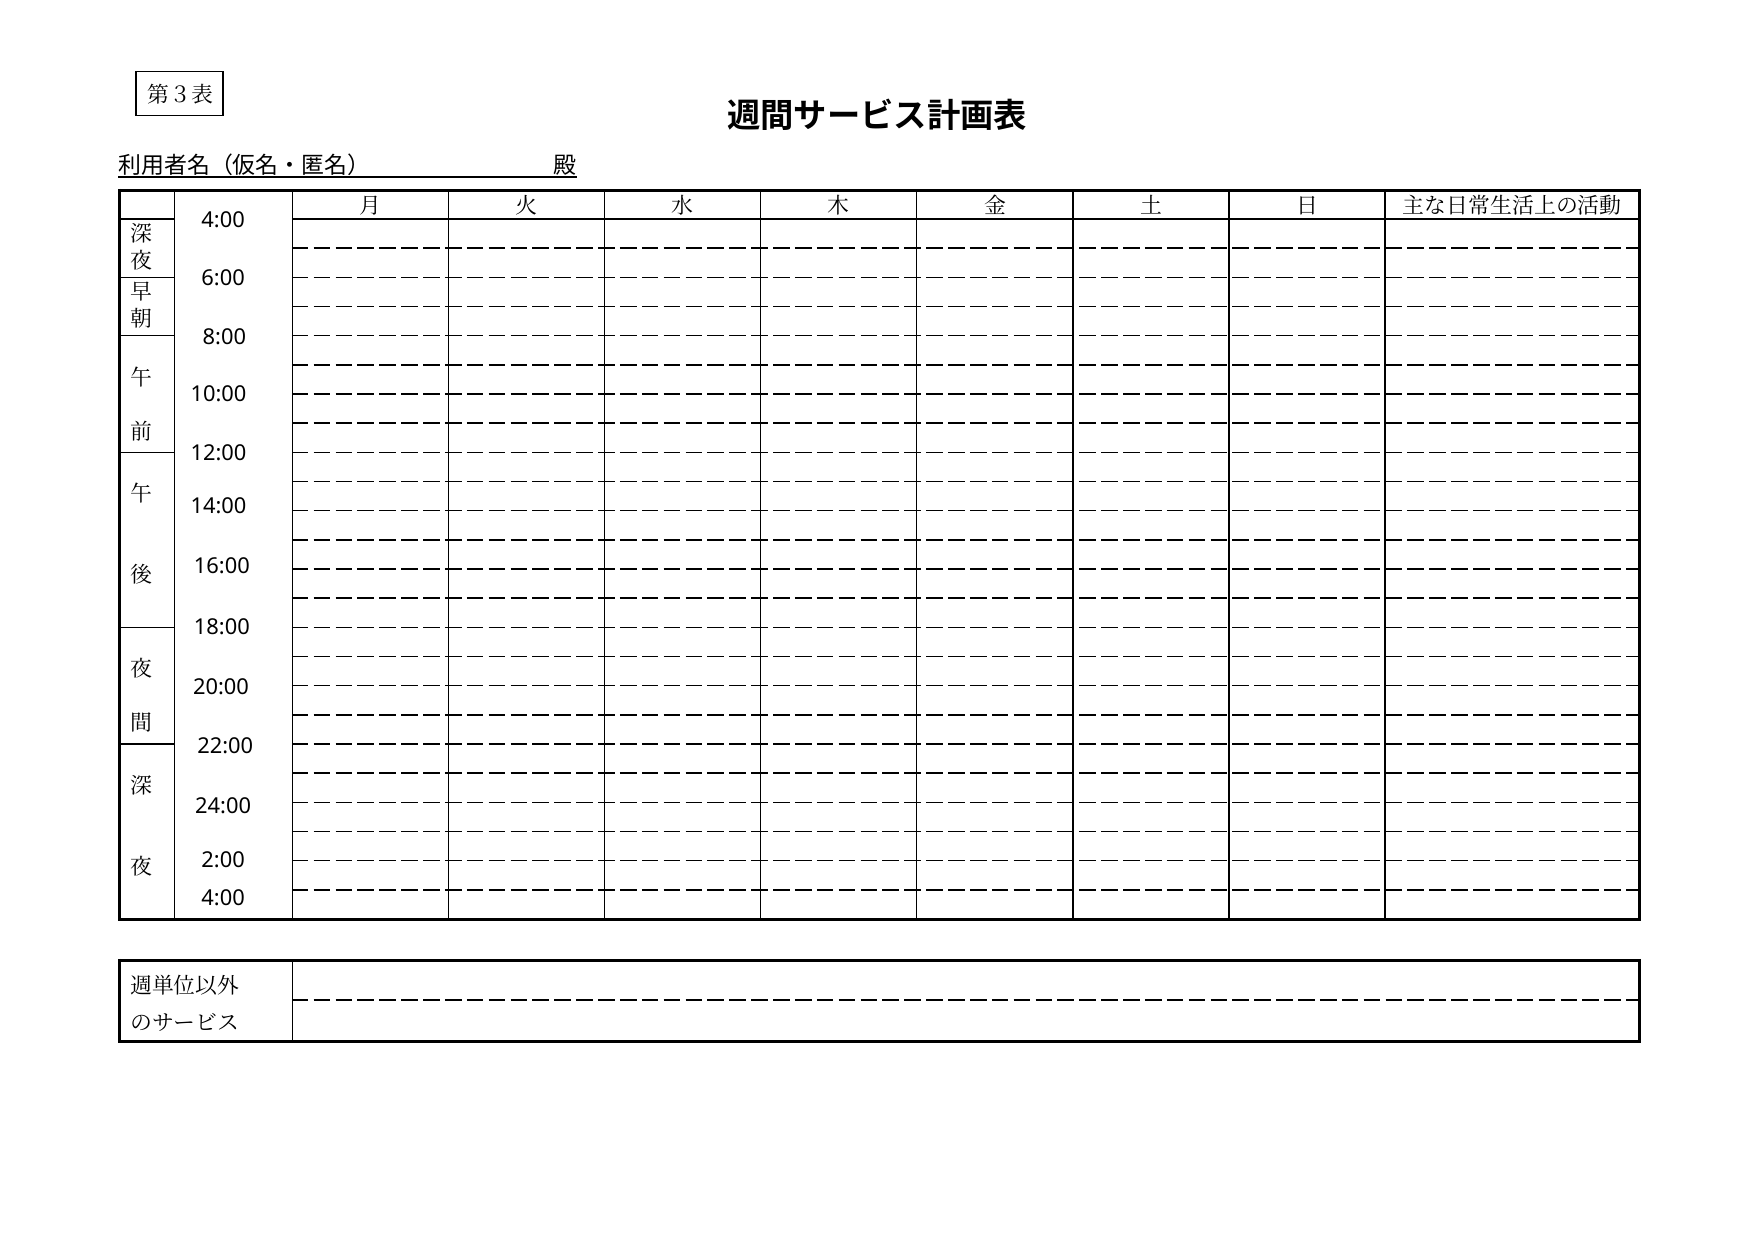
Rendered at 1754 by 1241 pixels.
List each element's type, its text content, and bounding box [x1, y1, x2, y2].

table_cell [175, 218, 201, 247]
table_cell 夜 間 [121, 628, 174, 743]
table_cell [283, 889, 292, 918]
table_cell [1230, 220, 1384, 247]
table_cell [605, 714, 760, 743]
table_cell [1230, 801, 1384, 831]
table_cell [293, 276, 448, 306]
table_cell [284, 393, 292, 422]
table_cell [1386, 714, 1638, 743]
table_cell [605, 422, 760, 451]
table_cell [605, 306, 760, 335]
table_cell [761, 422, 916, 451]
table_cell [283, 860, 292, 889]
table_cell [761, 743, 916, 772]
table_cell [293, 568, 448, 597]
table_cell [175, 393, 190, 422]
table_header 金 [917, 192, 1072, 218]
table_cell [605, 656, 760, 685]
table_cell [449, 422, 604, 451]
table_cell [175, 568, 292, 597]
table_cell [449, 335, 604, 364]
table_cell [449, 889, 604, 918]
table_cell [1230, 568, 1384, 597]
table_cell [1230, 364, 1384, 393]
table_cell [1230, 510, 1384, 539]
table_cell [1230, 597, 1384, 626]
table_cell [1386, 422, 1638, 451]
table_cell [1074, 772, 1228, 801]
table_cell [917, 831, 1072, 860]
table_cell [1074, 801, 1228, 831]
table_cell [293, 247, 448, 276]
table_cell [175, 626, 193, 656]
table_cell [449, 510, 604, 539]
table_cell [449, 831, 604, 860]
table_cell [175, 335, 292, 364]
table_cell [1074, 422, 1228, 451]
table_cell [1386, 801, 1638, 831]
table_cell [293, 393, 448, 422]
table_cell [449, 364, 604, 393]
table_cell [449, 772, 604, 801]
table_cell [287, 626, 292, 656]
table_cell [917, 335, 1072, 364]
table_cell [605, 626, 760, 656]
table_cell [1074, 568, 1228, 597]
table_cell [175, 889, 201, 918]
table_cell [761, 306, 916, 335]
table_cell [917, 422, 1072, 451]
table_cell [1230, 656, 1384, 685]
table_cell [449, 656, 604, 685]
table_cell [175, 247, 292, 276]
table_cell [917, 743, 1072, 772]
table_cell [761, 451, 916, 481]
table_cell [175, 743, 196, 772]
table_cell [917, 889, 1072, 918]
table_cell [917, 481, 1072, 510]
table_cell 午 後 [121, 453, 174, 626]
table_cell [1386, 597, 1638, 626]
table_cell [605, 220, 760, 247]
table_cell [1074, 539, 1228, 568]
table_cell [1386, 860, 1638, 889]
table_cell [761, 364, 916, 393]
table_cell [1386, 451, 1638, 481]
table_cell [293, 801, 448, 831]
table_header 日 [1230, 192, 1384, 218]
table_cell [1386, 481, 1638, 510]
table_header [293, 962, 1638, 999]
table_header 土 [1074, 192, 1228, 218]
table_cell [449, 801, 604, 831]
table_cell [449, 597, 604, 626]
table_cell [1386, 220, 1638, 247]
table_cell [761, 714, 916, 743]
table_cell [293, 831, 448, 860]
table_cell [761, 685, 916, 714]
table_cell [1230, 889, 1384, 918]
table_cell [1230, 743, 1384, 772]
table_cell [761, 276, 916, 306]
table_cell 早 朝 [121, 278, 174, 335]
table_cell [1074, 685, 1228, 714]
table_cell [761, 510, 916, 539]
table_header [175, 192, 292, 218]
table_cell [293, 626, 448, 656]
table_cell [1074, 626, 1228, 656]
table_cell [175, 451, 190, 481]
table_cell [605, 335, 760, 364]
table_cell [175, 831, 292, 860]
table_cell [293, 481, 448, 510]
table_cell [761, 626, 916, 656]
table_cell [293, 539, 448, 568]
table_cell 午 前 [121, 336, 174, 451]
table_cell [1074, 831, 1228, 860]
table_cell [1074, 364, 1228, 393]
table_cell [449, 247, 604, 276]
table_cell [1386, 335, 1638, 364]
table_cell [175, 597, 292, 626]
table_cell [293, 220, 448, 247]
table_cell [293, 597, 448, 626]
table_cell [917, 772, 1072, 801]
table_cell [175, 714, 292, 743]
table_cell [1074, 247, 1228, 276]
table_cell [917, 247, 1072, 276]
table_cell [605, 685, 760, 714]
table_header 月 [293, 192, 448, 218]
table_cell [605, 247, 760, 276]
table_cell [1074, 743, 1228, 772]
table_cell [605, 481, 760, 510]
table_cell [175, 539, 292, 568]
table_cell [917, 714, 1072, 743]
table_cell [1230, 685, 1384, 714]
table_cell [1386, 568, 1638, 597]
table_cell [761, 335, 916, 364]
table_cell [917, 801, 1072, 831]
table_cell [449, 743, 604, 772]
table_cell [1386, 247, 1638, 276]
table_cell [761, 889, 916, 918]
table_cell [1074, 306, 1228, 335]
table_cell [605, 568, 760, 597]
table_cell [293, 364, 448, 393]
table_cell [605, 831, 760, 860]
table_header 水 [605, 192, 760, 218]
table_cell [605, 393, 760, 422]
table_cell [761, 831, 916, 860]
table_cell [1386, 510, 1638, 539]
table_cell [293, 422, 448, 451]
table_cell [917, 685, 1072, 714]
table_cell [1386, 743, 1638, 772]
table_cell [761, 220, 916, 247]
table_cell [1230, 247, 1384, 276]
table_cell [1230, 335, 1384, 364]
table_cell [1230, 276, 1384, 306]
table_cell [605, 597, 760, 626]
table_cell [284, 481, 292, 510]
table_cell [293, 306, 448, 335]
table_cell [449, 220, 604, 247]
table_cell [1230, 539, 1384, 568]
table_cell [761, 568, 916, 597]
table_cell [175, 306, 292, 335]
table_cell [293, 510, 448, 539]
table_cell [1386, 364, 1638, 393]
table_cell [449, 714, 604, 743]
table_header 木 [761, 192, 916, 218]
table_cell [175, 276, 201, 306]
table_cell [917, 539, 1072, 568]
table_cell [1074, 276, 1228, 306]
table_cell [1074, 889, 1228, 918]
table_cell [761, 393, 916, 422]
table_cell [761, 539, 916, 568]
table_header 火 [449, 192, 604, 218]
table_cell [1074, 656, 1228, 685]
table_cell [605, 889, 760, 918]
table_header 週単位以外 のサービス [121, 962, 292, 1040]
table_cell [449, 451, 604, 481]
table_cell [175, 481, 190, 510]
table_cell [1074, 714, 1228, 743]
table_header [121, 192, 174, 218]
table_cell [917, 276, 1072, 306]
table_cell [1230, 451, 1384, 481]
table_cell [1386, 393, 1638, 422]
table_cell [175, 510, 292, 539]
table_cell [917, 451, 1072, 481]
table_cell [293, 335, 448, 364]
table_cell [293, 889, 448, 918]
table_cell 深夜 [121, 220, 174, 276]
table_cell [449, 306, 604, 335]
text 週間サービス計画表 [118, 88, 1636, 137]
table_cell [1230, 772, 1384, 801]
table_cell [1386, 685, 1638, 714]
table_cell [605, 860, 760, 889]
table_cell [1230, 481, 1384, 510]
table_cell [449, 860, 604, 889]
table_cell [1230, 393, 1384, 422]
table_cell [1074, 597, 1228, 626]
table_cell [293, 772, 448, 801]
table_cell [605, 510, 760, 539]
table_cell [175, 656, 292, 685]
table_cell [1386, 276, 1638, 306]
table_cell [605, 539, 760, 568]
table_cell [1386, 626, 1638, 656]
table_cell [175, 422, 292, 451]
table_cell [1074, 860, 1228, 889]
table_cell [1386, 772, 1638, 801]
table_cell [1074, 451, 1228, 481]
table_cell [293, 714, 448, 743]
table_cell [283, 276, 292, 306]
table_cell [917, 656, 1072, 685]
table_cell 深 夜 [121, 745, 174, 918]
table_cell [1386, 539, 1638, 568]
table_cell [605, 743, 760, 772]
table_cell [449, 685, 604, 714]
table_cell [1386, 306, 1638, 335]
table_cell [761, 597, 916, 626]
table_cell [1074, 510, 1228, 539]
table_cell [917, 626, 1072, 656]
table_cell [175, 801, 292, 831]
table_cell [1386, 656, 1638, 685]
table_cell [1074, 335, 1228, 364]
table_cell [761, 801, 916, 831]
table_cell [175, 860, 201, 889]
table_cell [1386, 889, 1638, 918]
table_cell [1074, 481, 1228, 510]
table_cell [1230, 860, 1384, 889]
table_cell [1230, 306, 1384, 335]
table_cell [293, 685, 448, 714]
table_cell [282, 218, 292, 247]
table_cell [293, 999, 1638, 1040]
table_cell [917, 393, 1072, 422]
text 利用者名（仮名・匿名） 殿 [118, 143, 1636, 181]
table_cell [1074, 220, 1228, 247]
table_cell [605, 772, 760, 801]
table_cell [917, 364, 1072, 393]
table_cell [605, 451, 760, 481]
table_cell [605, 364, 760, 393]
table_cell [449, 276, 604, 306]
table_cell [761, 247, 916, 276]
table_cell [175, 685, 292, 714]
table_cell [449, 539, 604, 568]
table_cell [917, 860, 1072, 889]
table_header 主な日常生活上の活動 [1386, 192, 1638, 218]
table_cell [761, 860, 916, 889]
table_cell [293, 451, 448, 481]
table_cell [1386, 831, 1638, 860]
table_cell [605, 276, 760, 306]
table_cell [917, 568, 1072, 597]
table_cell [917, 306, 1072, 335]
table_cell [175, 772, 292, 801]
table_cell [293, 743, 448, 772]
table_cell [293, 860, 448, 889]
table_cell [449, 481, 604, 510]
table_cell [917, 510, 1072, 539]
table_cell [761, 656, 916, 685]
table_cell [917, 220, 1072, 247]
table_cell [449, 626, 604, 656]
table_cell [449, 568, 604, 597]
table_cell [284, 451, 292, 481]
table_cell [605, 801, 760, 831]
table_cell [1074, 393, 1228, 422]
table_cell [1230, 422, 1384, 451]
table_cell [917, 597, 1072, 626]
table_cell [761, 772, 916, 801]
table_cell [175, 364, 292, 393]
table_cell [1230, 831, 1384, 860]
table_cell [1230, 714, 1384, 743]
table_cell [1230, 626, 1384, 656]
table_cell [449, 393, 604, 422]
table_cell [293, 656, 448, 685]
table_cell [761, 481, 916, 510]
